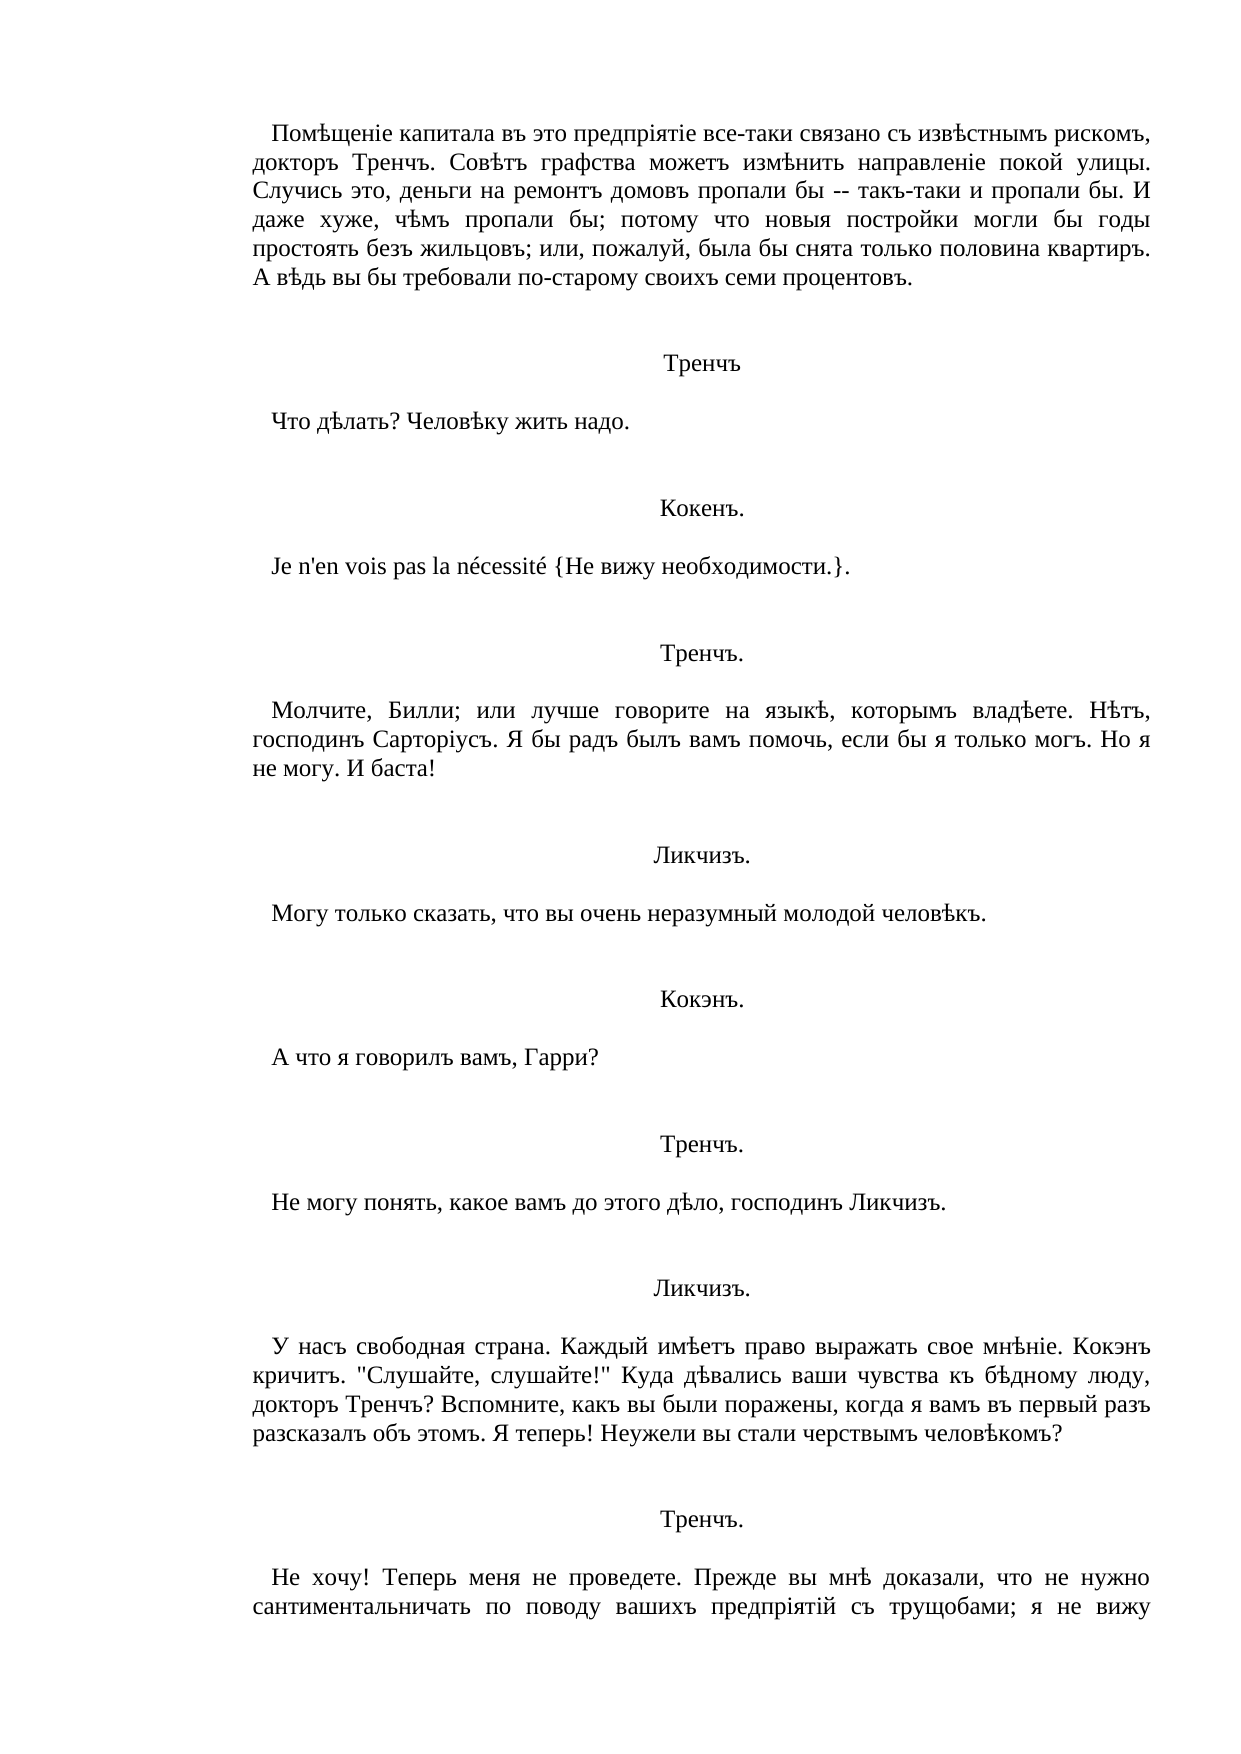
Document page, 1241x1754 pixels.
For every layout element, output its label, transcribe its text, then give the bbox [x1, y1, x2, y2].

text Тренчъ. [252, 1504, 1152, 1533]
text Ликчизъ. [252, 1273, 1152, 1302]
text Кокенъ. [252, 493, 1152, 522]
text Не могу понять, какое вамъ до этого дѣло, господинъ Ликчизъ. [252, 1187, 1152, 1216]
text Могу только сказать, что вы очень неразумный молодой человѣкъ. [252, 898, 1152, 926]
text Je n'en vois pas la nécessité {Не вижу необходимости.}. [252, 551, 1152, 580]
text А что я говорилъ вамъ, Гарри? [252, 1042, 1152, 1071]
text Тренчъ [252, 348, 1152, 377]
text Тренчъ. [252, 638, 1152, 666]
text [252, 1562, 1152, 1620]
text Кокэнъ. [252, 984, 1152, 1013]
text Ликчизъ. [252, 840, 1152, 868]
text Тренчъ. [252, 1129, 1152, 1158]
text Молчите, Билли; или лучше говорите на языкѣ, которымъ владѣете. Нѣтъ, господинъ Сарторіусъ. Я бы радъ былъ вамъ помочь, если бы я только могъ. Но я не могу. И баста! [252, 696, 1152, 782]
text У насъ свободная страна. Каждый имѣетъ право выражать свое мнѣніе. Кокэнъ кричитъ. "Слушайте, слушайте!" Куда дѣвались ваши чувства къ бѣдному люду, докторъ Тренчъ? Вспомните, какъ вы были поражены, когда я вамъ въ первый разъ разсказалъ объ этомъ. Я теперь! Неужели вы стали черствымъ человѣкомъ? [252, 1331, 1152, 1446]
text Что дѣлать? Человѣку жить надо. [252, 406, 1152, 435]
text Помѣщеніе капитала въ это предпріятіе все-таки связано съ извѣстнымъ рискомъ, докторъ Тренчъ. Совѣтъ графства можетъ измѣнить направленіе покой улицы. Случись это, деньги на ремонтъ домовъ пропали бы -- такъ-таки и пропали бы. И даже хуже, чѣмъ пропали бы; потому что новыя постройки могли бы годы простоять безъ жильцовъ; или, пожалуй, была бы снята только половина квартиръ. А вѣдь вы бы требовали по-старому своихъ семи процентовъ. [252, 118, 1152, 291]
